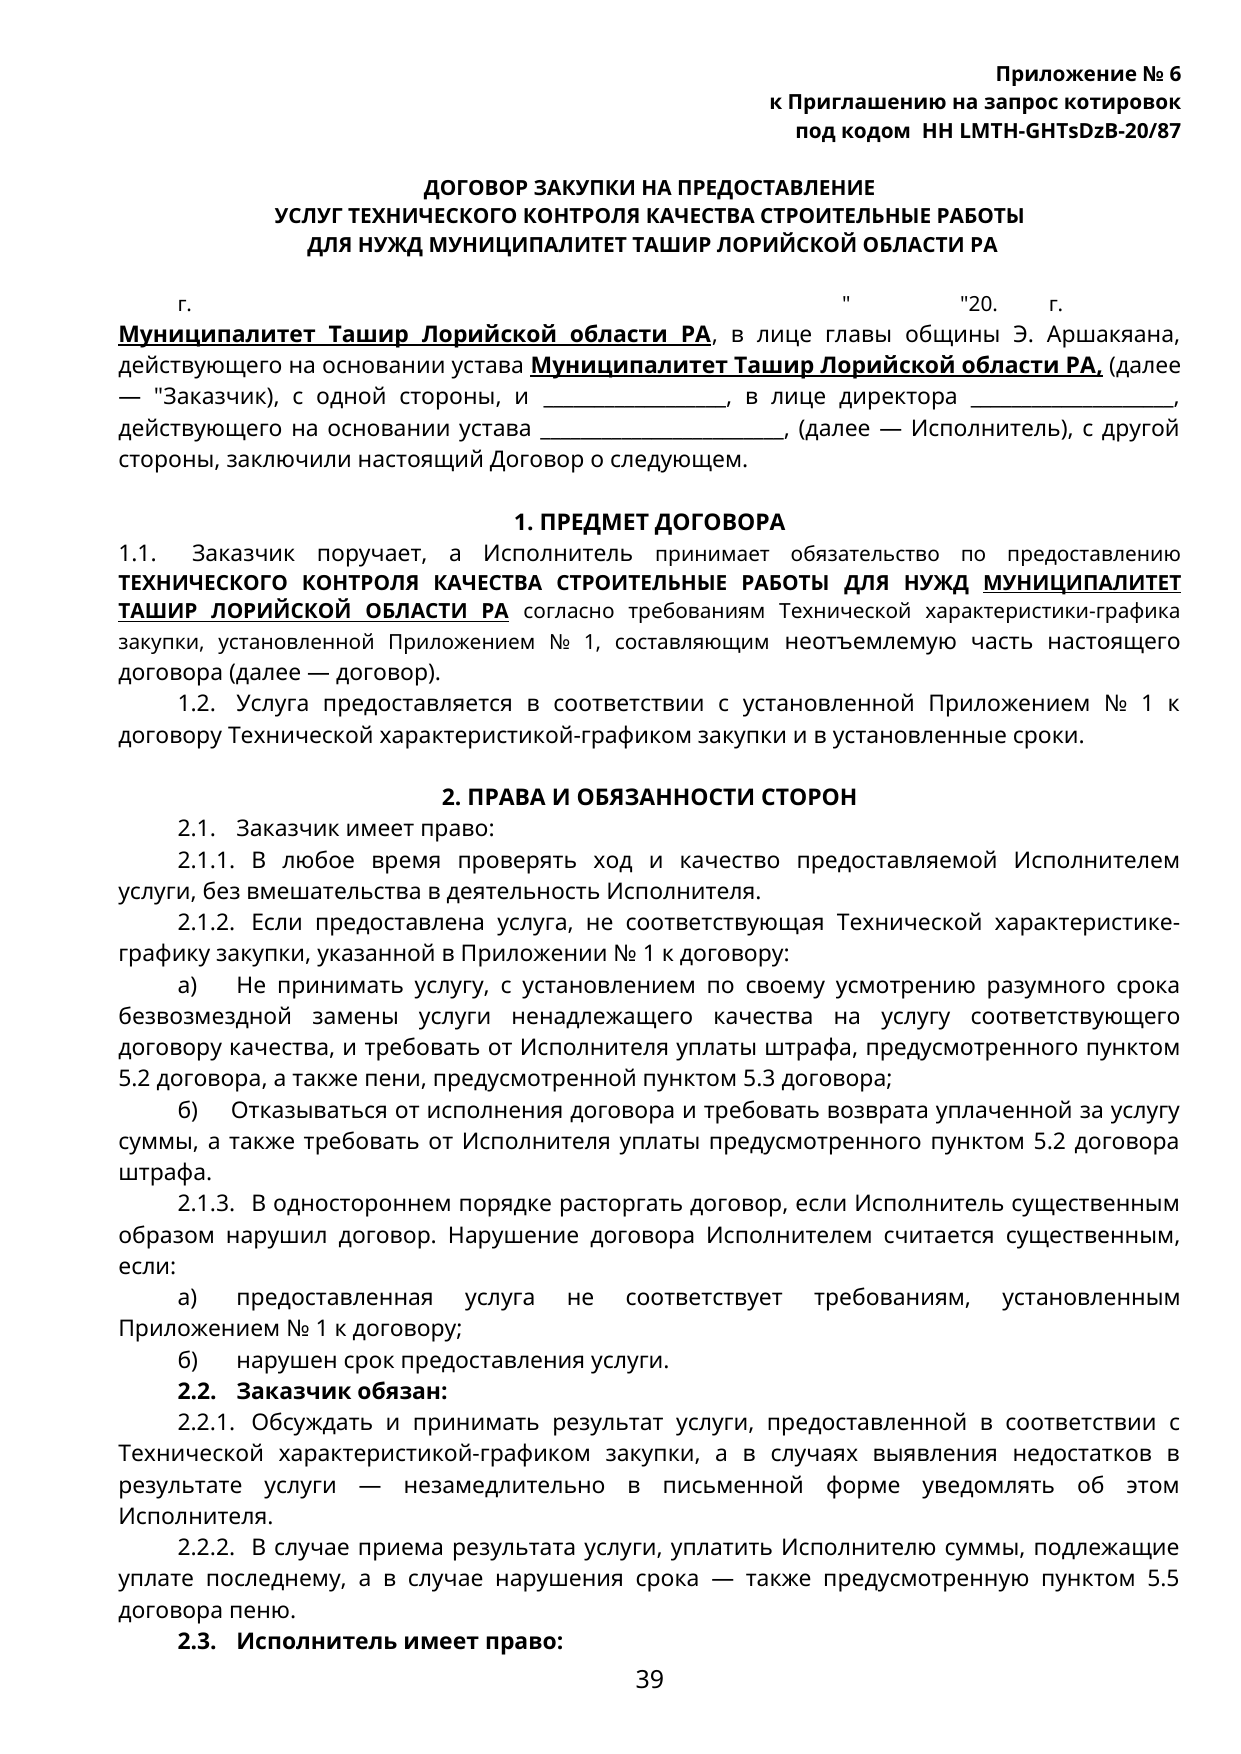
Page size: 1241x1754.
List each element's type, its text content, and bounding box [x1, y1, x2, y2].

table_header г. [107, 289, 591, 318]
text 2. ПРАВА И ОБЯЗАННОСТИ СТОРОН [118, 781, 1181, 812]
text 1.2. Услуга предоставляется в соответствии с установленной Приложением № 1 к договору Технической характеристикой-графиком закупки и в установленные сроки. [118, 687, 1181, 750]
text 2.3. Исполнитель имеет право: [118, 1625, 1181, 1656]
text Приложение № 6 [118, 59, 1181, 87]
text ДОГОВОР ЗАКУПКИ НА ПРЕДОСТАВЛЕНИЕ услуг технического контроля качества СТРОИТЕЛЬНЫЕ РАБОТЫ [118, 173, 1181, 230]
text 2.2.2. В случае приема результата услуги, уплатить Исполнителю суммы, подлежащие уплате последнему, а в случае нарушения срока — также предусмотренную пунктом 5.5 договора пеню. [118, 1531, 1181, 1625]
text а) Не принимать услугу, с установлением по своему усмотрению разумного срока безвозмездной замены услуги ненадлежащего качества на услугу соответствующего договору качества, и требовать от Исполнителя уплаты штрафа, предусмотренного пунктом 5.2 договора, а также пени, предусмотренной пунктом 5.3 договора; [118, 968, 1181, 1093]
text ДЛЯ НУЖД МУНИЦИПАЛИТЕТ ТАШИР ЛОРИЙСКОЙ ОБЛАСТИ РА [118, 230, 1181, 258]
table_header " "20. г. [591, 289, 1074, 318]
text а) предоставленная услуга не соответствует требованиям, установленным Приложением № 1 к договору; [118, 1281, 1181, 1343]
text б) Отказываться от исполнения договора и требовать возврата уплаченной за услугу суммы, а также требовать от Исполнителя уплаты предусмотренного пунктом 5.2 договора штрафа. [118, 1093, 1181, 1187]
text 2.1.3. В одностороннем порядке расторгать договор, если Исполнитель существенным образом нарушил договор. Нарушение договора Исполнителем считается существенным, если: [118, 1187, 1181, 1281]
text к Приглашению на запрос котировок под кодом HH LMTH-GHTsDzB-20/87 [118, 87, 1181, 144]
text 1.1. Заказчик поручает, а Исполнитель принимает обязательство по предоставлению технического контроля качества СТРОИТЕЛЬНЫЕ РАБОТЫ ДЛЯ НУЖД МУНИЦИПАЛИТЕТ ТАШИР ЛОРИЙСКОЙ ОБЛАСТИ РА согласно требованиям Технической характеристики-графика закупки, установленной Приложением № 1, составляющим неотъемлемую часть настоящего договора (далее — договор). [118, 537, 1181, 687]
text 2.1.2. Если предоставлена услуга, не соответствующая Технической характеристике-графику закупки, указанной в Приложении № 1 к договору: [118, 906, 1181, 968]
text 2.1. Заказчик имеет право: [118, 812, 1181, 843]
text 1. ПРЕДМЕТ ДОГОВОРА [118, 505, 1181, 537]
text 2.2.1. Обсуждать и принимать результат услуги, предоставленной в соответствии с Технической характеристикой-графиком закупки, а в случаях выявления недостатков в результате услуги — незамедлительно в письменной форме уведомлять об этом Исполнителя. [118, 1406, 1181, 1531]
text Муниципалитет Ташир Лорийской области РА, в лице главы общины Э. Аршакяана, действующего на основании устава Муниципалитет Ташир Лорийской области РА, (далее — "Заказчик), с одной стороны, и __________________, в лице директора ____________________, действующего на основании устава ________________________, (далее — Исполнитель), с другой стороны, заключили настоящий Договор о следующем. [118, 318, 1181, 474]
text б) нарушен срок предоставления услуги. [118, 1343, 1181, 1375]
text 2.2. Заказчик обязан: [118, 1375, 1181, 1406]
text 2.1.1. В любое время проверять ход и качество предоставляемой Исполнителем услуги, без вмешательства в деятельность Исполнителя. [118, 843, 1181, 906]
